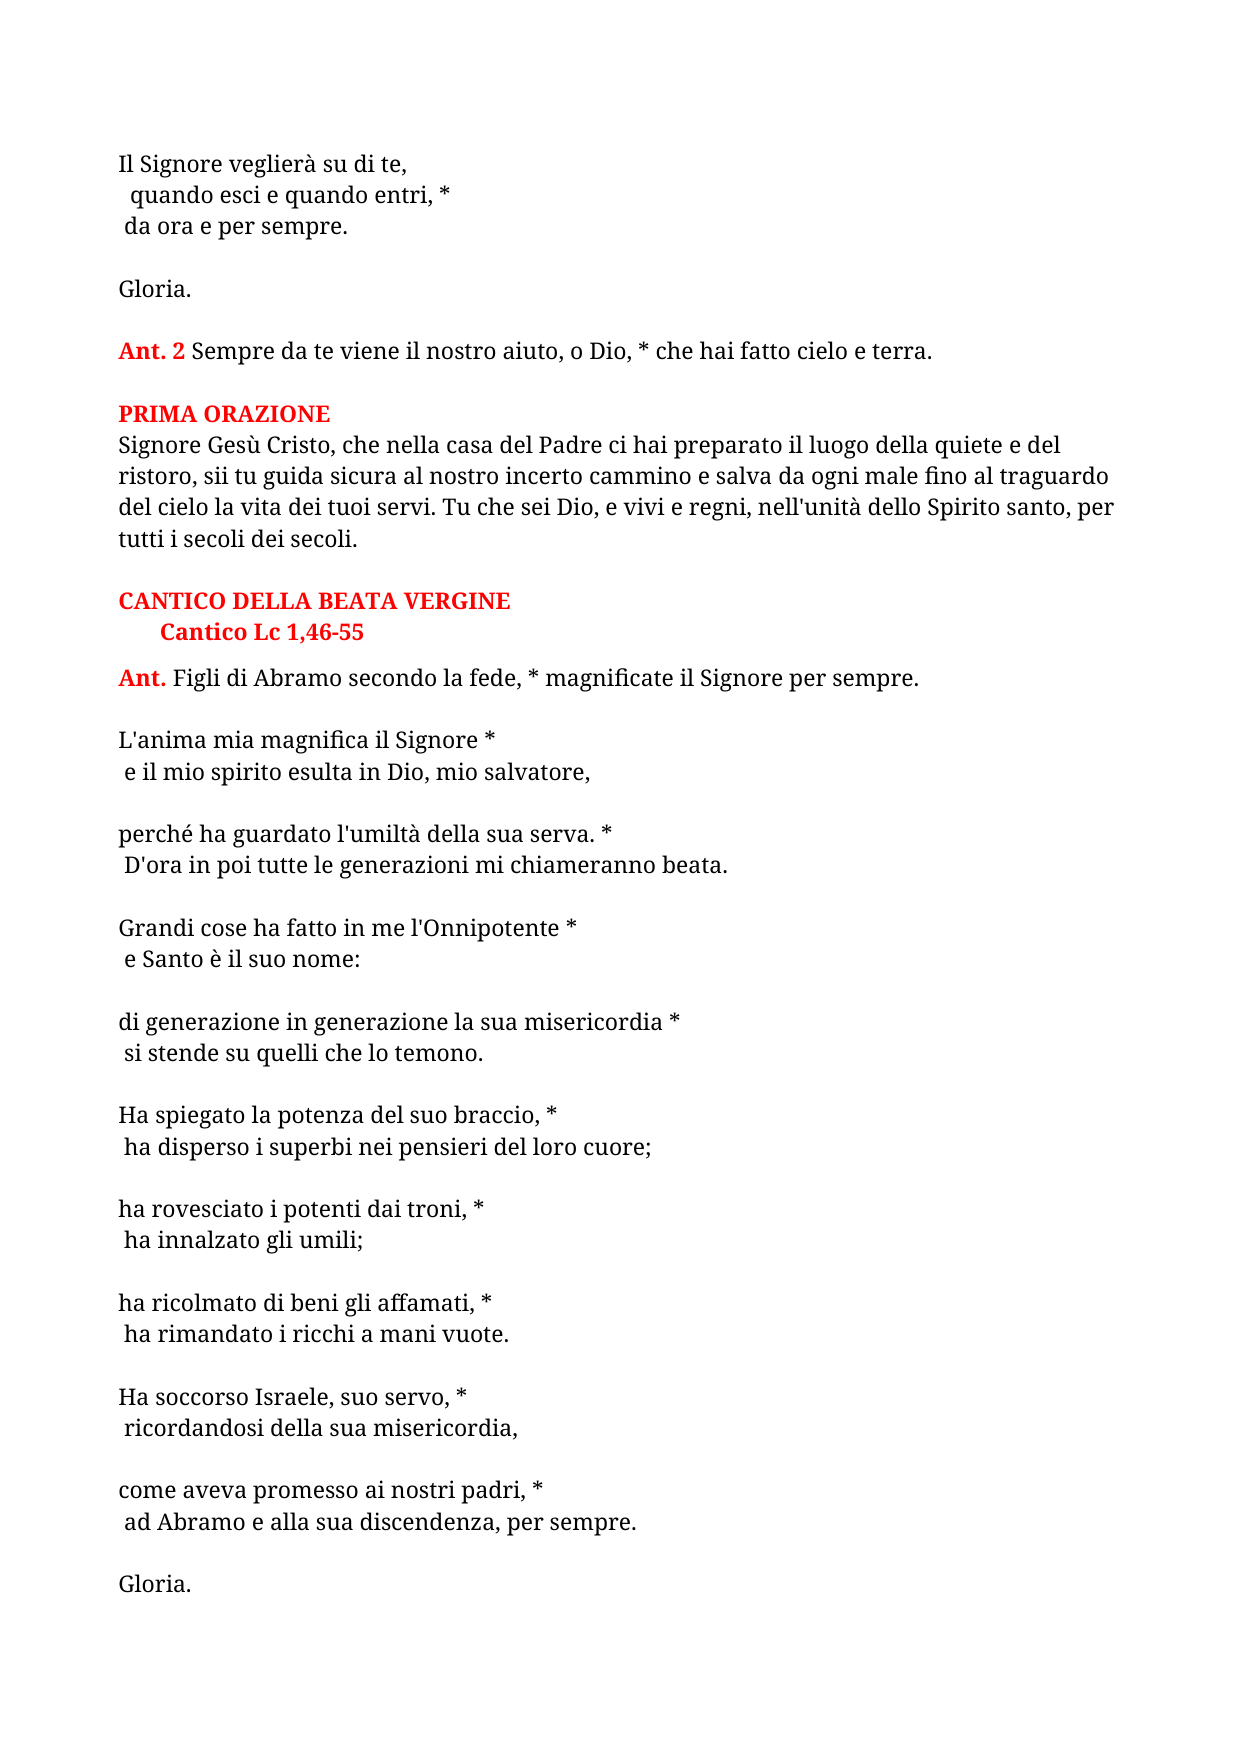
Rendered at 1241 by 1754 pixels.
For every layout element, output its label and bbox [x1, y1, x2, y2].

text [118, 148, 1122, 1631]
